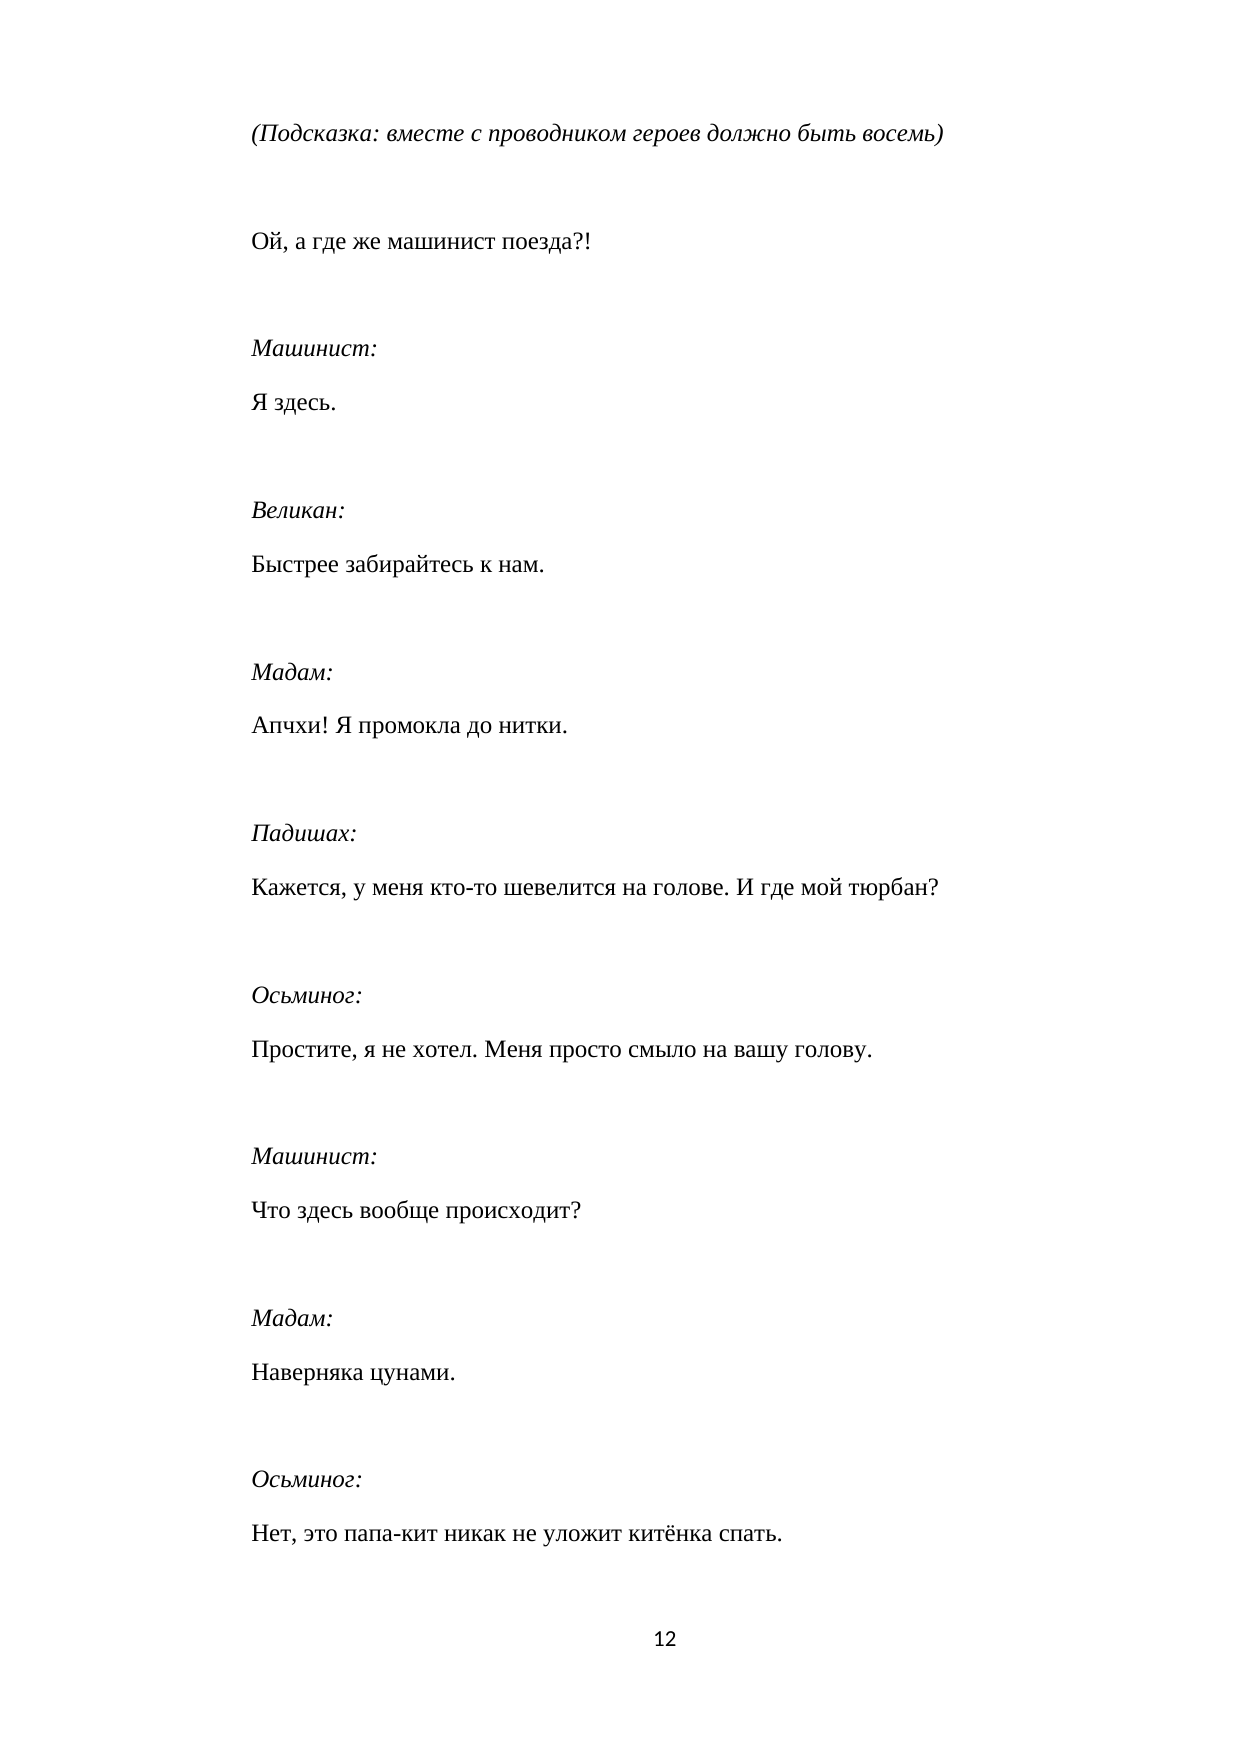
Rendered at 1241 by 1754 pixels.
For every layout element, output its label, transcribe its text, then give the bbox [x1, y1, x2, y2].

text Осьминог: [177, 1464, 1152, 1493]
text Кажется, у меня кто-то шевелится на голове. И где мой тюрбан? [177, 872, 1152, 901]
text Нет, это папа-кит никак не уложит китёнка спать. [177, 1518, 1152, 1547]
text Ой, а где же машинист поезда?! [177, 226, 1152, 254]
text Мадам: [177, 657, 1152, 685]
text Машинист: [177, 333, 1152, 362]
text Наверняка цунами. [177, 1357, 1152, 1386]
text Великан: [177, 495, 1152, 524]
text Мадам: [177, 1303, 1152, 1332]
text Быстрее забирайтесь к нам. [177, 549, 1152, 578]
text Осьминог: [177, 980, 1152, 1008]
text Что здесь вообще происходит? [177, 1195, 1152, 1224]
text Апчхи! Я промокла до нитки. [177, 711, 1152, 739]
text Я здесь. [177, 387, 1152, 416]
text (Подсказка: вместе с проводником героев должно быть восемь) [177, 118, 1152, 147]
text Простите, я не хотел. Меня просто смыло на вашу голову. [177, 1034, 1152, 1062]
text Машинист: [177, 1141, 1152, 1170]
text Падишах: [177, 818, 1152, 847]
